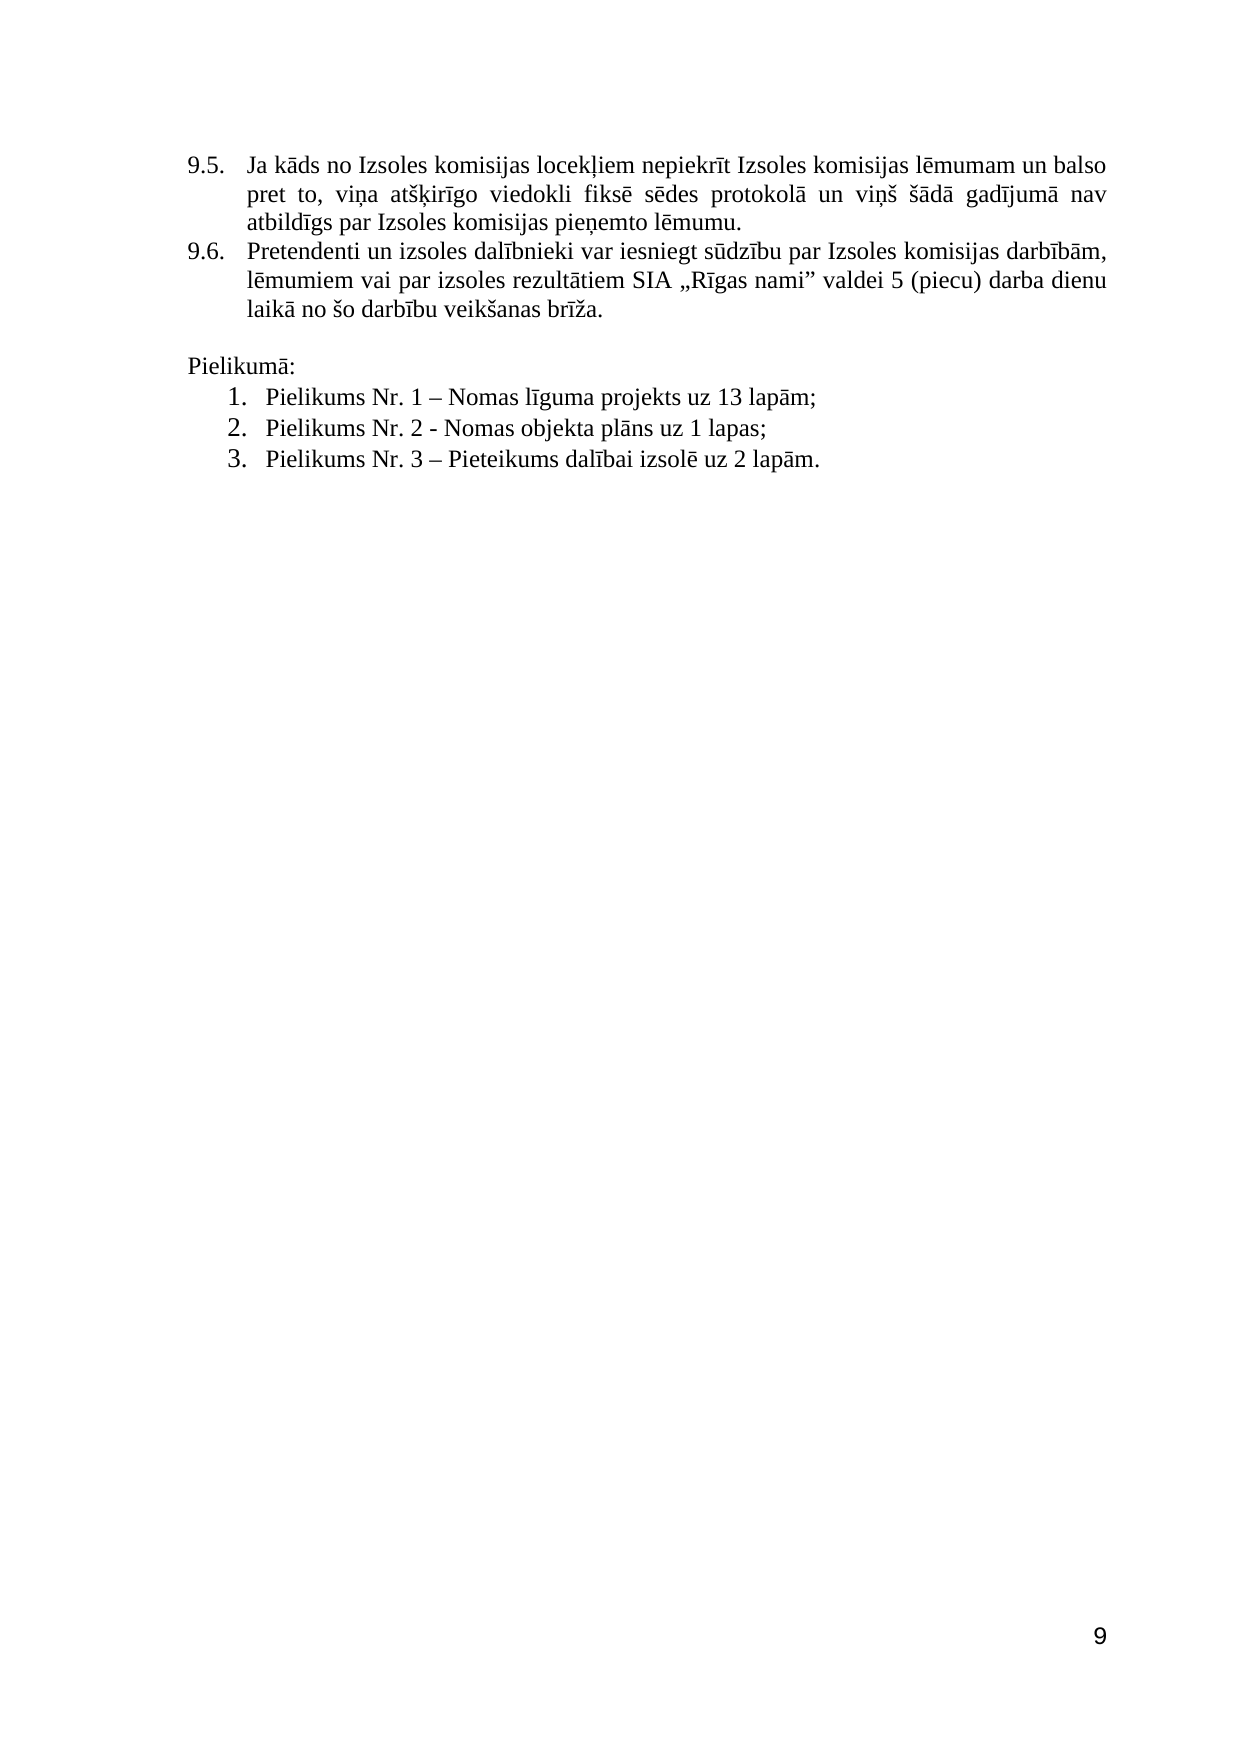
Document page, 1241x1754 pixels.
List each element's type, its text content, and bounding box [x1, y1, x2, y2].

list Pielikums Nr. 3 – Pieteikums dalībai izsolē uz 2 lapām. [187, 442, 1107, 473]
list Pielikums Nr. 2 - Nomas objekta plāns uz 1 lapas; [187, 411, 1107, 442]
text Pielikumā: [187, 351, 1107, 380]
title Pretendenti un izsoles dalībnieki var iesniegt sūdzību par Izsoles komisijas darbībām, lēmumiem vai par izsoles rezultātiem SIA „Rīgas nami” valdei 5 (piecu) darba dienu laikā no šo darbību veikšanas brīža. [187, 236, 1107, 322]
list Pielikums Nr. 1 – Nomas līguma projekts uz 13 lapām; [187, 380, 1107, 411]
title Ja kāds no Izsoles komisijas locekļiem nepiekrīt Izsoles komisijas lēmumam un balso pret to, viņa atšķirīgo viedokli fiksē sēdes protokolā un viņš šādā gadījumā nav atbildīgs par Izsoles komisijas pieņemto lēmumu. [187, 150, 1107, 236]
